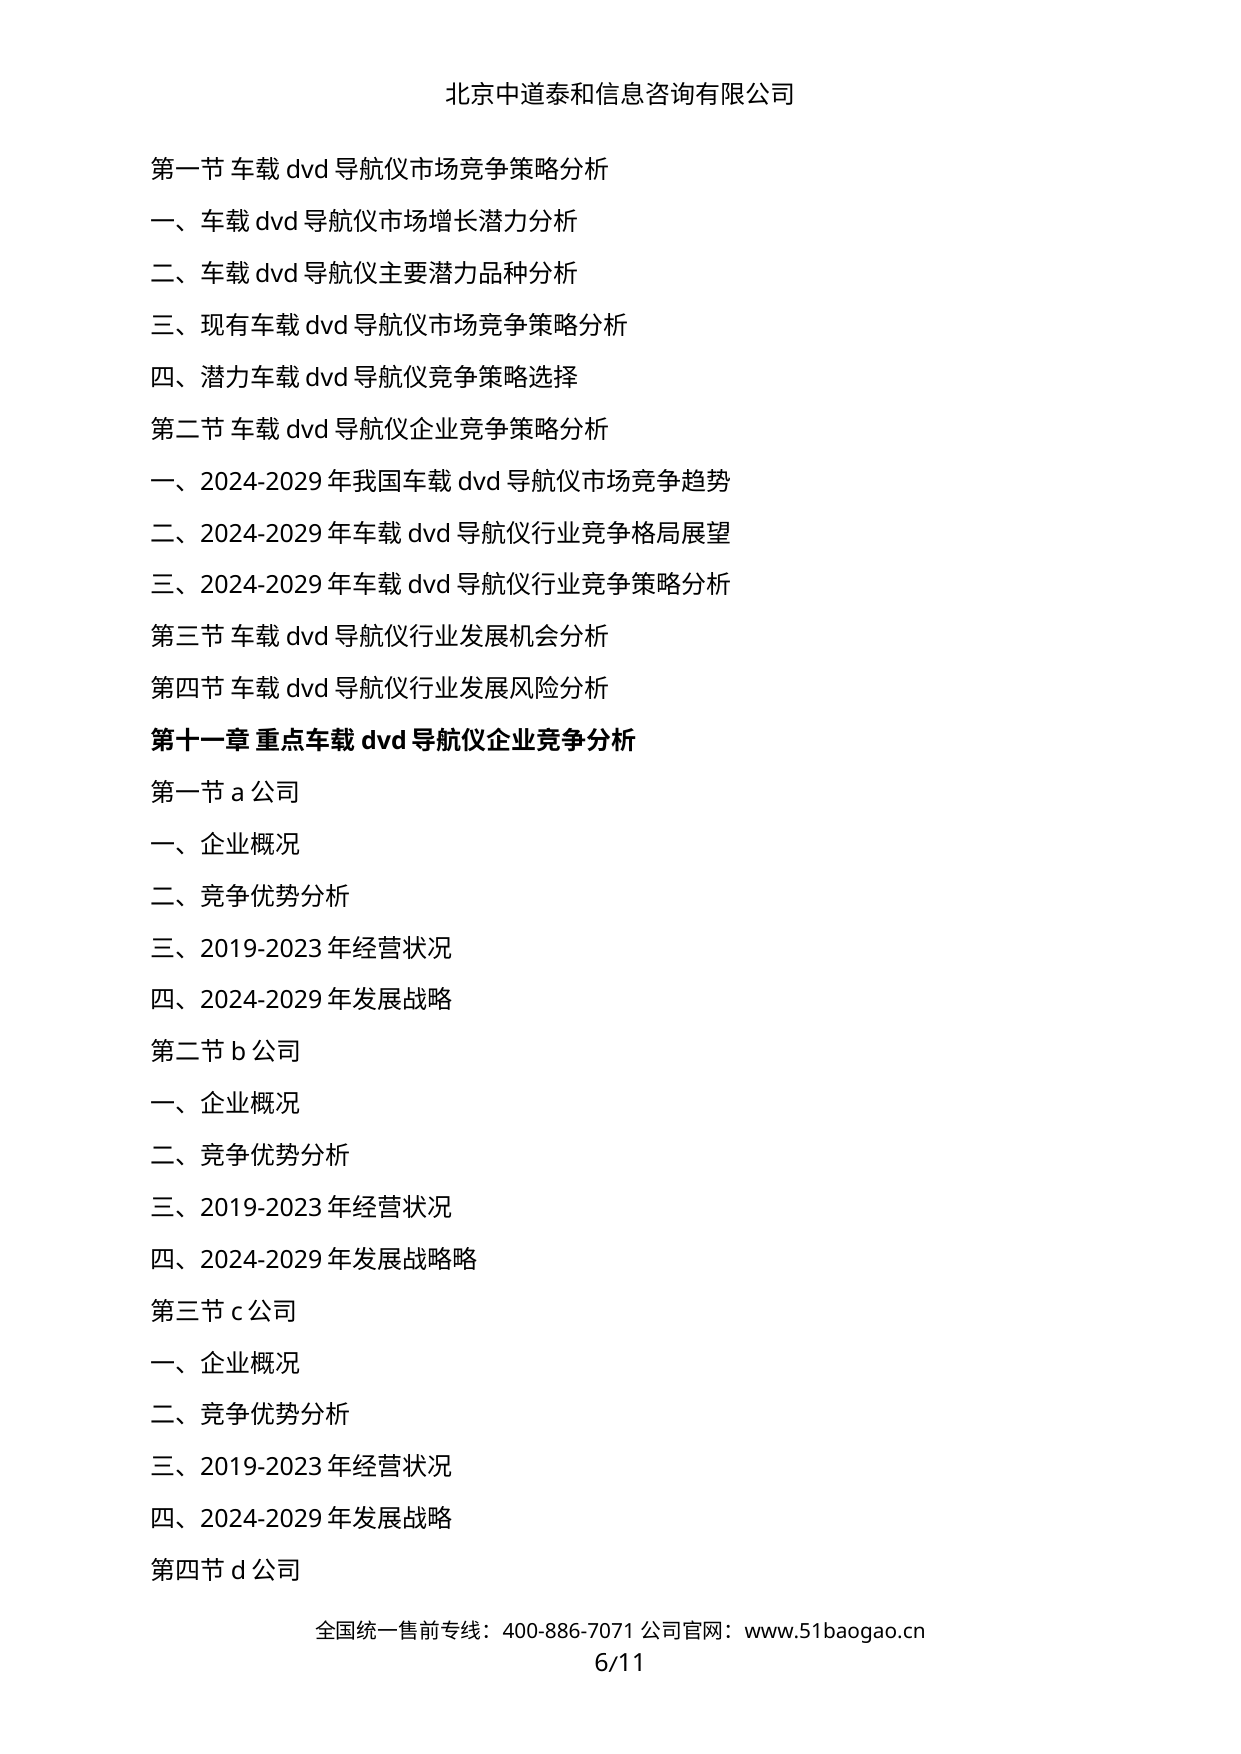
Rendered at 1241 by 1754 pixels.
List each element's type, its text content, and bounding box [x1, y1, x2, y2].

text 一、企业概况 [150, 1343, 1090, 1379]
text 一、2024-2029年我国车载dvd导航仪市场竞争趋势 [150, 461, 1090, 497]
text 第四节 车载dvd导航仪行业发展风险分析 [150, 669, 1090, 705]
text 第四节 d公司 [150, 1551, 1090, 1587]
text 二、竞争优势分析 [150, 1395, 1090, 1431]
text 四、潜力车载dvd导航仪竞争策略选择 [150, 357, 1090, 394]
text 三、2019-2023年经营状况 [150, 928, 1090, 964]
text 三、2019-2023年经营状况 [150, 1447, 1090, 1483]
text 二、车载dvd导航仪主要潜力品种分析 [150, 254, 1090, 290]
text 第三节 c公司 [150, 1291, 1090, 1327]
text 三、现有车载dvd导航仪市场竞争策略分析 [150, 306, 1090, 342]
text 四、2024-2029年发展战略略 [150, 1239, 1090, 1276]
text 四、2024-2029年发展战略 [150, 1499, 1090, 1535]
text 一、企业概况 [150, 824, 1090, 861]
text 二、竞争优势分析 [150, 1136, 1090, 1172]
text 四、2024-2029年发展战略 [150, 980, 1090, 1016]
text 一、企业概况 [150, 1084, 1090, 1120]
text 第二节 b公司 [150, 1032, 1090, 1068]
text 第二节 车载dvd导航仪企业竞争策略分析 [150, 409, 1090, 446]
text 第十一章 重点车载dvd导航仪企业竞争分析 [150, 721, 1090, 757]
text 第一节 车载dvd导航仪市场竞争策略分析 [150, 150, 1090, 186]
text 三、2024-2029年车载dvd导航仪行业竞争策略分析 [150, 565, 1090, 601]
text 第三节 车载dvd导航仪行业发展机会分析 [150, 617, 1090, 653]
text 二、2024-2029年车载dvd导航仪行业竞争格局展望 [150, 513, 1090, 549]
text 一、车载dvd导航仪市场增长潜力分析 [150, 202, 1090, 238]
text 三、2019-2023年经营状况 [150, 1187, 1090, 1224]
text 第一节 a公司 [150, 772, 1090, 809]
text 二、竞争优势分析 [150, 876, 1090, 912]
